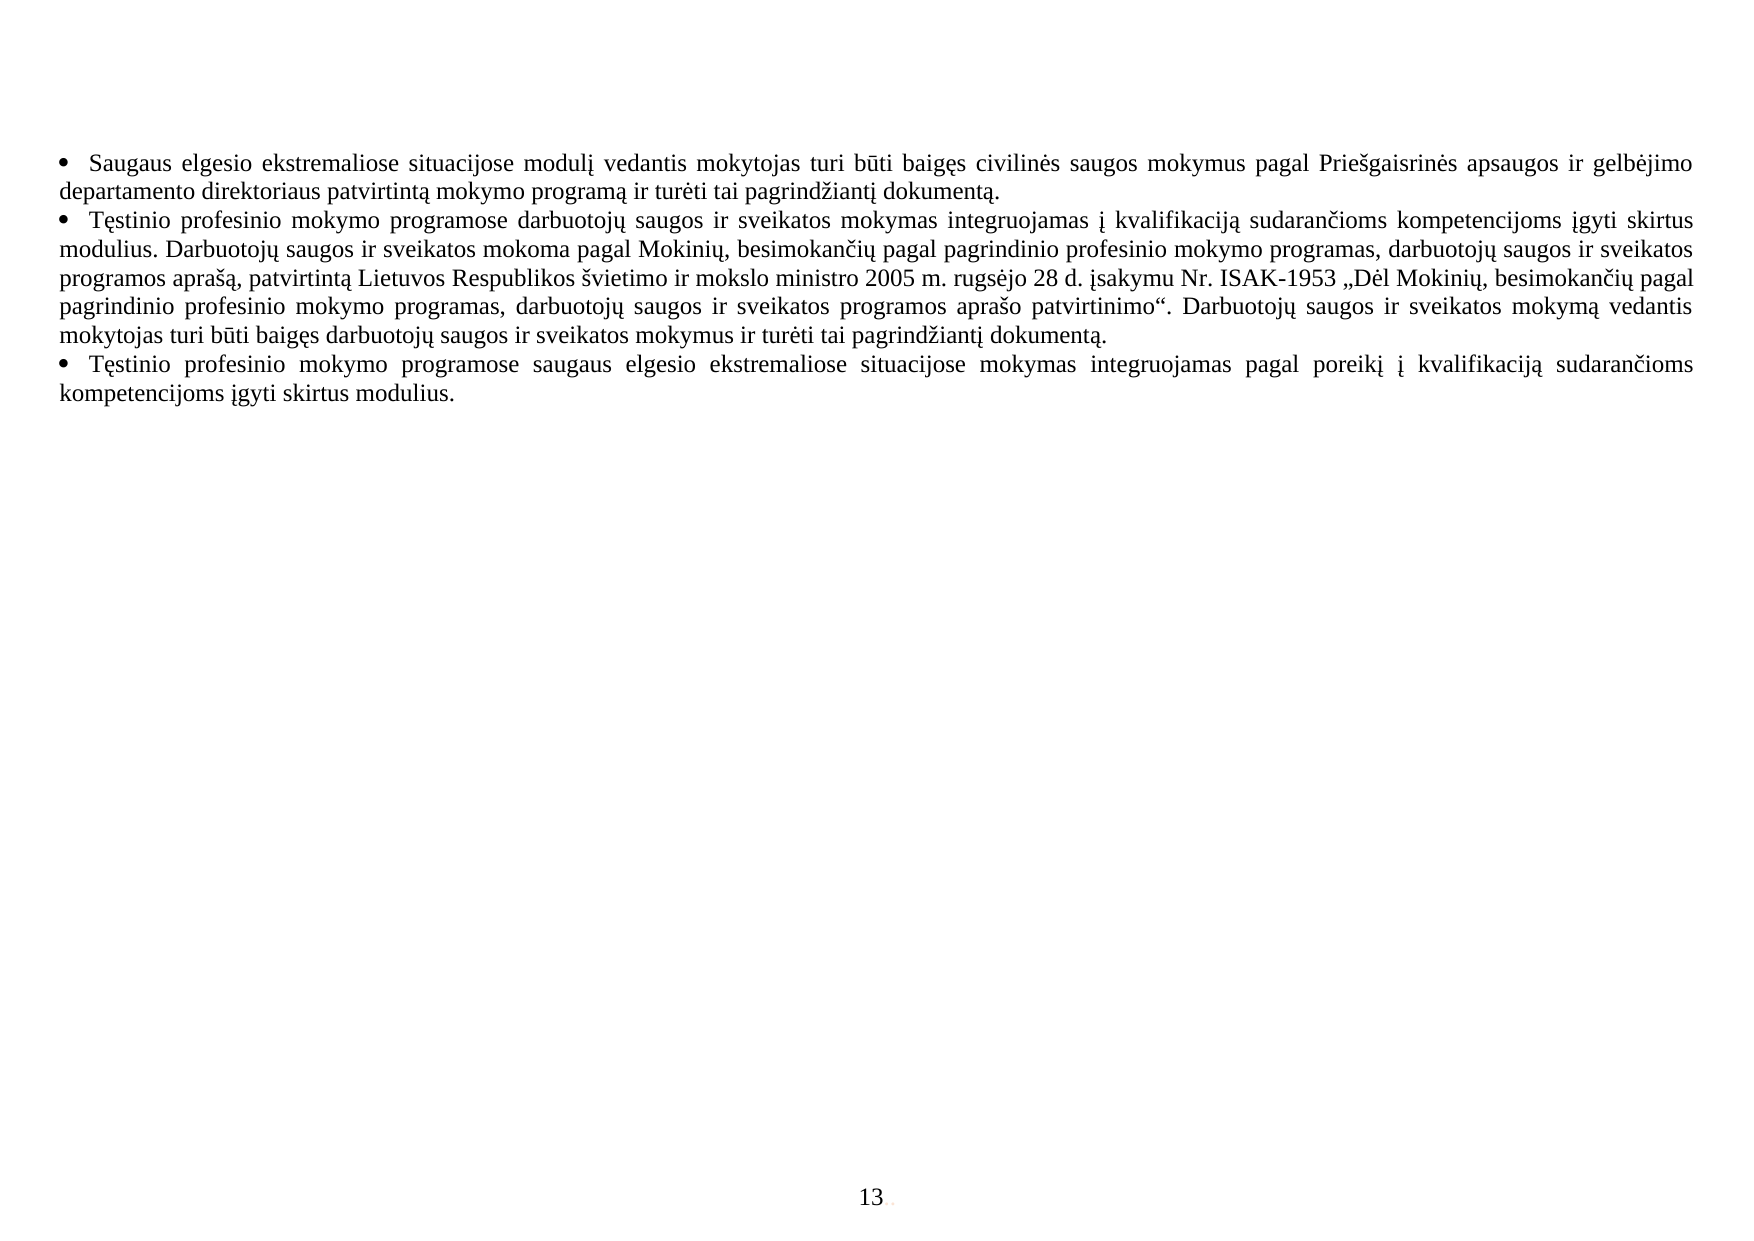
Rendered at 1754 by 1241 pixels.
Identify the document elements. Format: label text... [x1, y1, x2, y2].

list Tęstinio profesinio mokymo programose darbuotojų saugos ir sveikatos mokymas integruojamas į kvalifikaciją sudarančioms kompetencijoms įgyti skirtus modulius. Darbuotojų saugos ir sveikatos mokoma pagal Mokinių, besimokančių pagal pagrindinio profesinio mokymo programas, darbuotojų saugos ir sveikatos programos aprašą, patvirtintą Lietuvos Respublikos švietimo ir mokslo ministro 2005 m. rugsėjo 28 d. įsakymu Nr. ISAK-1953 „Dėl Mokinių, besimokančių pagal pagrindinio profesinio mokymo programas, darbuotojų saugos ir sveikatos programos aprašo patvirtinimo“. Darbuotojų saugos ir sveikatos mokymą vedantis mokytojas turi būti baigęs darbuotojų saugos ir sveikatos mokymus ir turėti tai pagrindžiantį dokumentą. [59, 205, 1695, 349]
list Tęstinio profesinio mokymo programose saugaus elgesio ekstremaliose situacijose mokymas integruojamas pagal poreikį į kvalifikaciją sudarančioms kompetencijoms įgyti skirtus modulius. [59, 349, 1695, 406]
list Saugaus elgesio ekstremaliose situacijose modulį vedantis mokytojas turi būti baigęs civilinės saugos mokymus pagal Priešgaisrinės apsaugos ir gelbėjimo departamento direktoriaus patvirtintą mokymo programą ir turėti tai pagrindžiantį dokumentą. [59, 148, 1695, 205]
